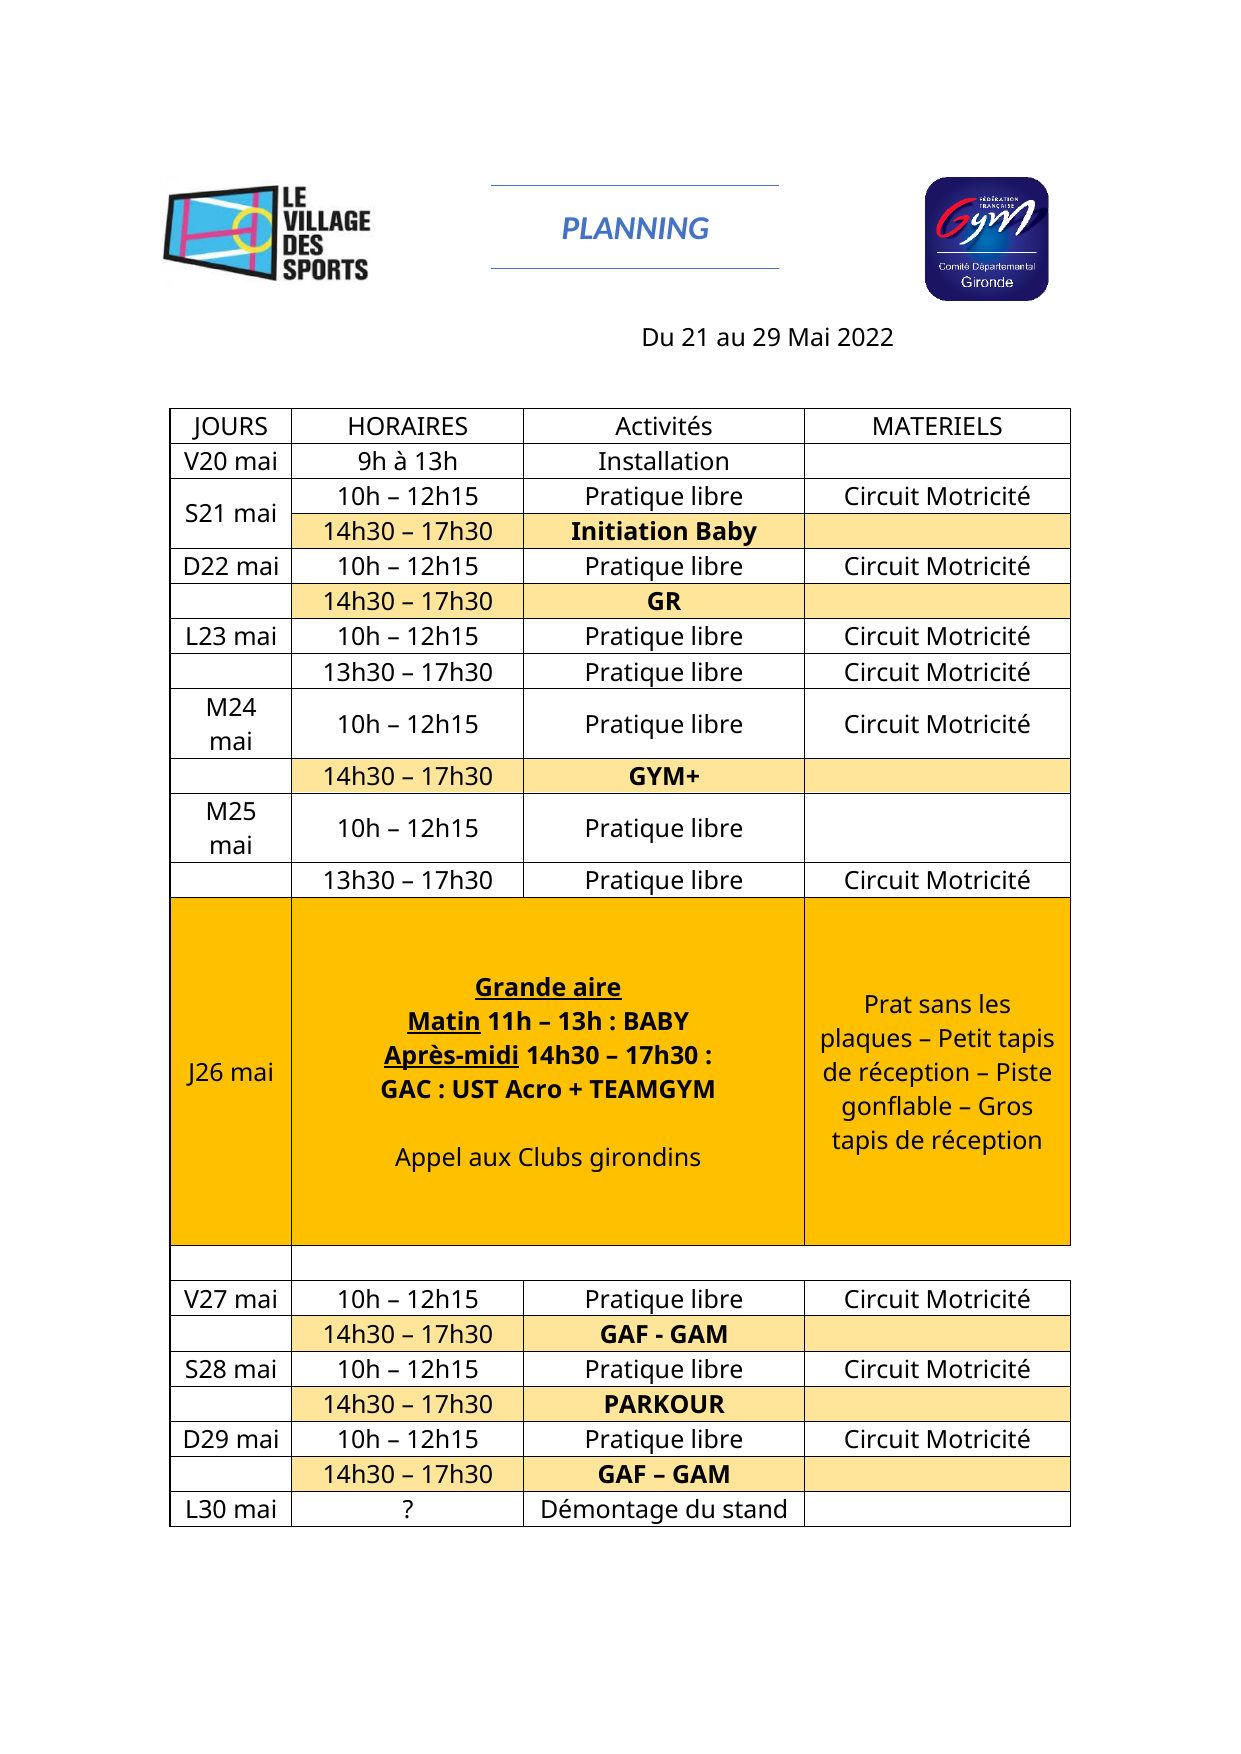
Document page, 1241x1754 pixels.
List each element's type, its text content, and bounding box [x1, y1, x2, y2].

table_cell Démontage du stand [524, 1492, 804, 1526]
table_cell 10h – 12h15 [292, 1352, 523, 1386]
table_cell PARKOUR [524, 1387, 804, 1421]
table_cell Circuit Motricité [805, 619, 1070, 653]
table_cell [171, 654, 291, 688]
table_cell Prat sans les plaques – Petit tapis de réception – Piste gonflable – Gros tapis de réception [805, 898, 1070, 1245]
table_cell [171, 584, 291, 618]
table_cell [171, 1457, 291, 1491]
table_cell Pratique libre [524, 1352, 804, 1386]
table_cell Circuit Motricité [805, 479, 1070, 513]
table_cell 14h30 – 17h30 [292, 1316, 523, 1351]
table_cell Circuit Motricité [805, 863, 1070, 897]
table_header HORAIRES [292, 409, 523, 442]
table_cell [805, 794, 1070, 862]
table_cell Pratique libre [524, 479, 804, 513]
table_cell [805, 1316, 1070, 1351]
table_cell [171, 1246, 291, 1280]
table_cell GAF – GAM [524, 1457, 804, 1491]
table_cell 13h30 – 17h30 [292, 654, 523, 688]
table_cell Circuit Motricité [805, 654, 1070, 688]
table_cell Circuit Motricité [805, 1422, 1070, 1456]
table_cell L30 mai [171, 1492, 291, 1526]
table_cell [805, 584, 1070, 618]
table_cell [805, 1387, 1070, 1421]
table_cell GR [524, 584, 804, 618]
table_cell 9h à 13h [292, 444, 523, 478]
table_cell GYM+ [524, 759, 804, 792]
table_cell S21 mai [171, 479, 291, 548]
table_cell Pratique libre [524, 689, 804, 757]
table_header MATERIELS [805, 409, 1070, 442]
table_cell Circuit Motricité [805, 689, 1070, 757]
table_cell 14h30 – 17h30 [292, 584, 523, 618]
table_cell Pratique libre [524, 549, 804, 583]
table_header JOURS [171, 409, 291, 442]
table_cell 14h30 – 17h30 [292, 1387, 523, 1421]
table_cell M25 mai [171, 794, 291, 862]
picture [158, 175, 379, 292]
table_cell GAF - GAM [524, 1316, 804, 1351]
table_cell [805, 759, 1070, 792]
table_cell Circuit Motricité [805, 549, 1070, 583]
table_cell [171, 1387, 291, 1421]
table_cell [171, 1316, 291, 1351]
table_cell Pratique libre [524, 1422, 804, 1456]
table_cell D22 mai [171, 549, 291, 583]
table_header [881, 148, 1093, 320]
table_header Activités [524, 409, 804, 442]
table_cell [805, 1457, 1070, 1491]
table_cell Initiation Baby [524, 514, 804, 548]
table_cell Pratique libre [524, 654, 804, 688]
table_cell 14h30 – 17h30 [292, 514, 523, 548]
table_cell V20 mai [171, 444, 291, 478]
table_cell V27 mai [171, 1281, 291, 1315]
picture [922, 175, 1051, 303]
table_cell Pratique libre [524, 794, 804, 862]
table_header PLANNING [390, 148, 881, 320]
table_cell Pratique libre [524, 863, 804, 897]
table_cell Circuit Motricité [805, 1352, 1070, 1386]
text Du 21 au 29 Mai 2022 [369, 320, 1093, 354]
table_cell 10h – 12h15 [292, 689, 523, 757]
table_cell 10h – 12h15 [292, 1281, 523, 1315]
table_cell 10h – 12h15 [292, 479, 523, 513]
table_cell 10h – 12h15 [292, 1422, 523, 1456]
table_cell [805, 444, 1070, 478]
table_cell Grande aire Matin 11h – 13h : BABY Après-midi 14h30 – 17h30 : GAC : UST Acro + TEAMGYM Appel aux Clubs girondins [292, 898, 804, 1245]
table_cell 14h30 – 17h30 [292, 1457, 523, 1491]
table_cell [805, 514, 1070, 548]
table_cell 13h30 – 17h30 [292, 863, 523, 897]
table_cell Circuit Motricité [805, 1281, 1070, 1315]
table_cell Pratique libre [524, 619, 804, 653]
table_cell Pratique libre [524, 1281, 804, 1315]
table_cell L23 mai [171, 619, 291, 653]
table_cell M24 mai [171, 689, 291, 757]
table_cell 14h30 – 17h30 [292, 759, 523, 792]
table_header [148, 148, 390, 320]
table_cell Installation [524, 444, 804, 478]
table_cell J26 mai [171, 898, 291, 1245]
table_cell [171, 759, 291, 792]
table_cell ? [292, 1492, 523, 1526]
table_cell S28 mai [171, 1352, 291, 1386]
table_cell [171, 863, 291, 897]
table_cell 10h – 12h15 [292, 549, 523, 583]
table_cell [805, 1492, 1070, 1526]
table_cell 10h – 12h15 [292, 794, 523, 862]
table_cell D29 mai [171, 1422, 291, 1456]
table_cell 10h – 12h15 [292, 619, 523, 653]
